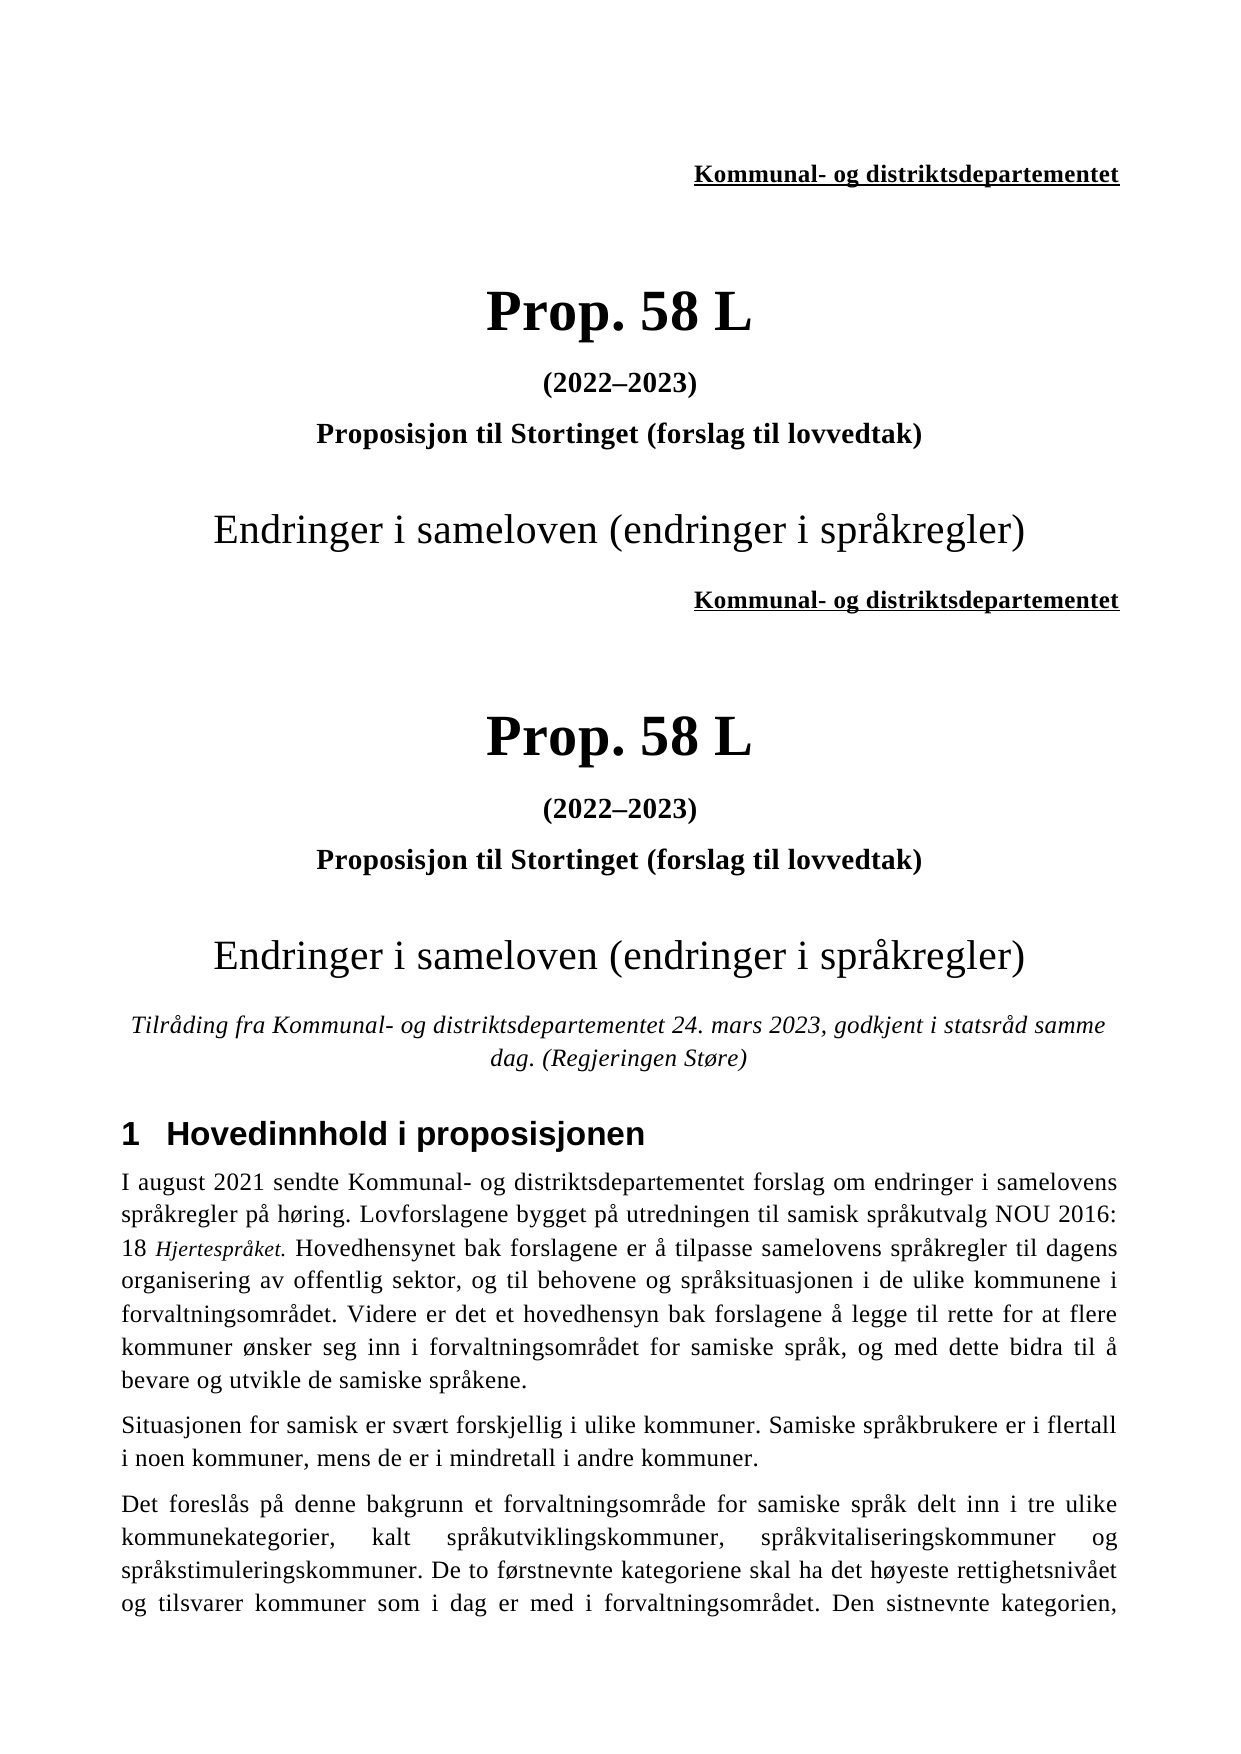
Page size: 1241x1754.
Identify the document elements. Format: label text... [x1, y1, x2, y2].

text Kommunal- og distriktsdepartementet [121, 159, 1119, 188]
text (2022–2023) [121, 791, 1119, 824]
text Endringer i sameloven (endringer i språkregler) [121, 505, 1119, 553]
text Prop. 58 L [121, 701, 1119, 768]
text Proposisjon til Stortinget (forslag til lovvedtak) [121, 416, 1119, 450]
text Proposisjon til Stortinget (forslag til lovvedtak) [121, 842, 1119, 875]
text Situasjonen for samisk er svært forskjellig i ulike kommuner. Samiske språkbrukere er i flertall i noen kommuner, mens de er i mindretall i andre kommuner. [121, 1410, 1119, 1472]
text Kommunal- og distriktsdepartementet [121, 585, 1119, 614]
text Endringer i sameloven (endringer i språkregler) [121, 930, 1119, 978]
subtitle Hovedinnhold i proposisjonen [121, 1114, 1119, 1152]
text Tilråding fra Kommunal- og distriktsdepartementet 24. mars 2023, godkjent i statsråd samme dag. (Regjeringen Støre) [121, 1011, 1119, 1072]
text I august 2021 sendte Kommunal- og distriktsdepartementet forslag om endringer i samelovens språkregler på høring. Lovforslagene bygget på utredningen til samisk språkutvalg NOU 2016: 18 Hjertespråket. Hovedhensynet bak forslagene er å tilpasse samelovens språkregler til dagens organisering av offentlig sektor, og til behovene og språksituasjonen i de ulike kommunene i forvaltningsområdet. Videre er det et hovedhensyn bak forslagene å legge til rette for at flere kommuner ønsker seg inn i forvaltningsområdet for samiske språk, og med dette bidra til å bevare og utvikle de samiske språkene. [121, 1167, 1119, 1393]
text (2022–2023) [121, 365, 1119, 399]
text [121, 1489, 1119, 1617]
text Prop. 58 L [121, 276, 1119, 343]
